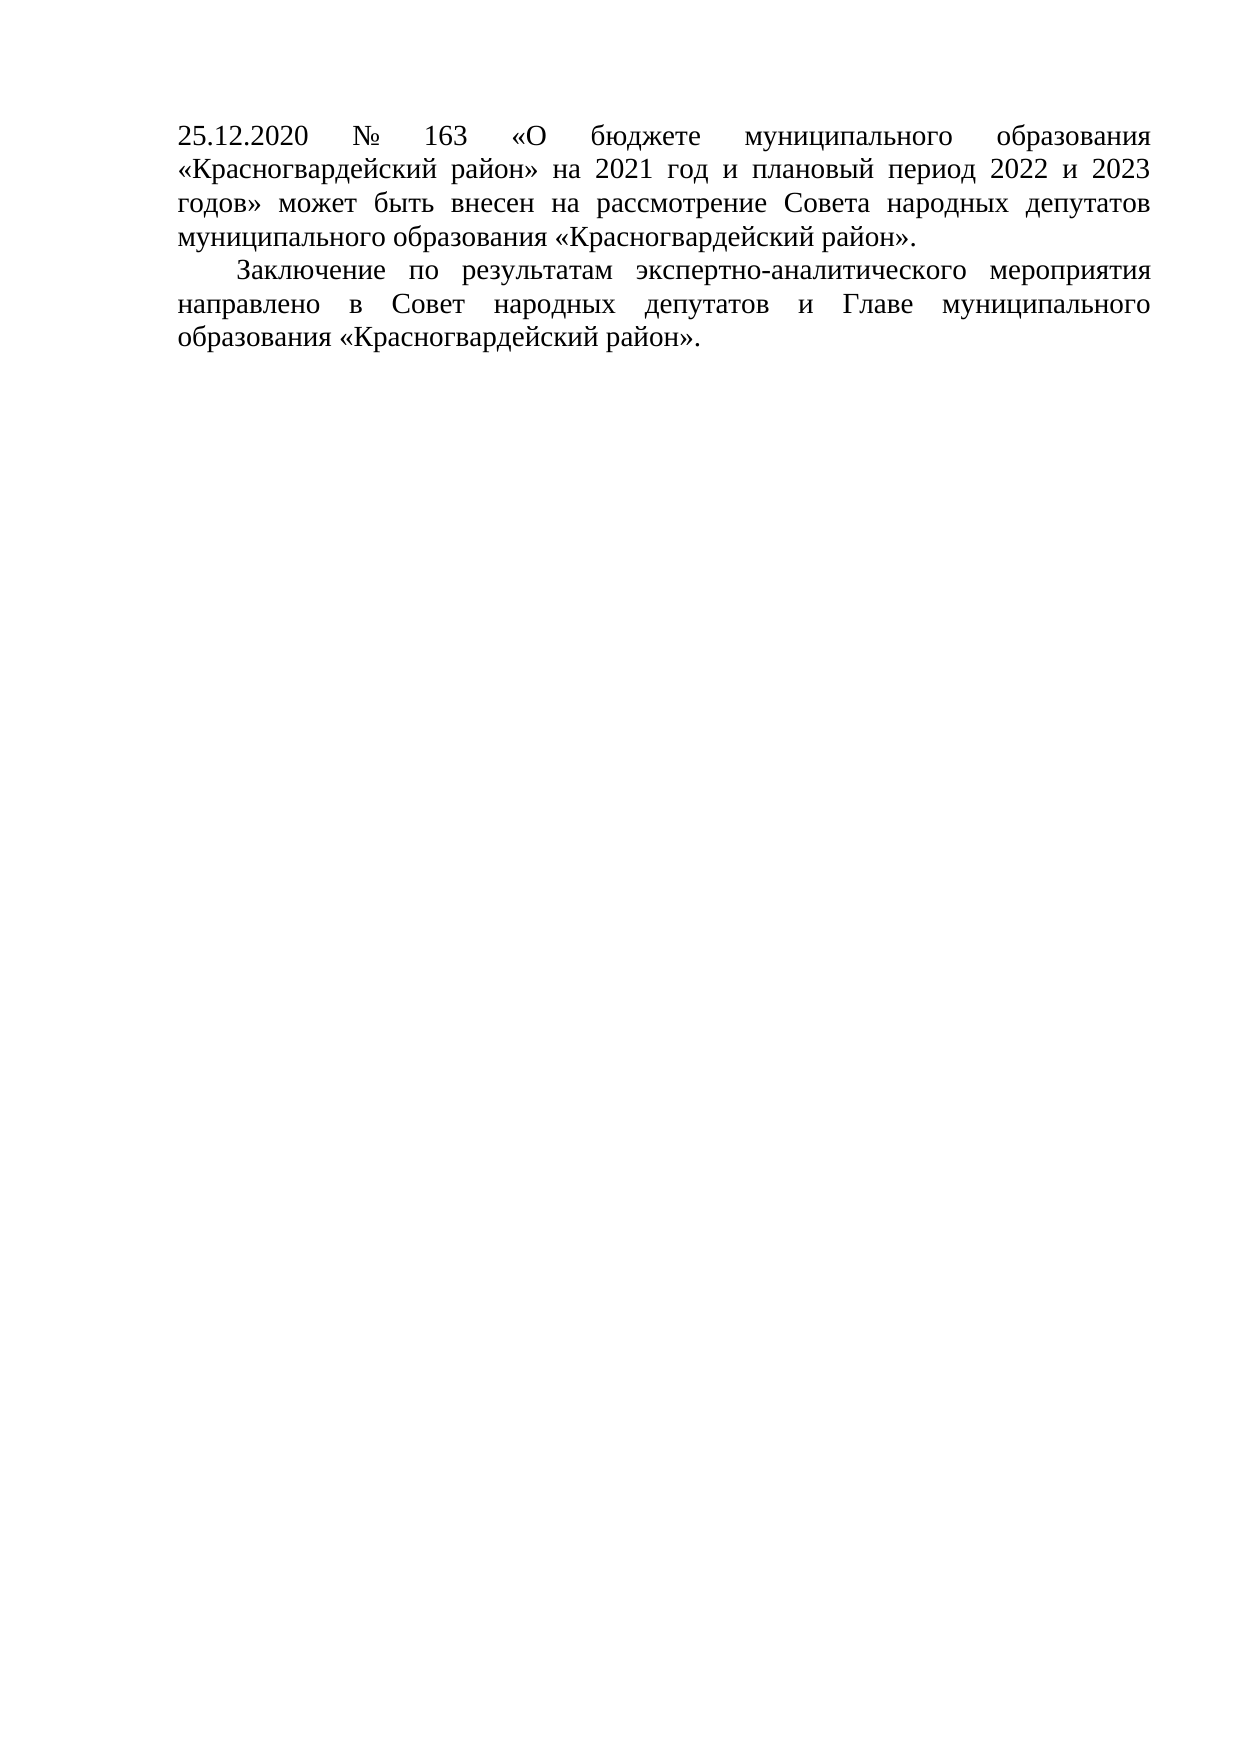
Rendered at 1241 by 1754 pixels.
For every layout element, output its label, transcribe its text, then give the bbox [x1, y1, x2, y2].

text Заключение по результатам экспертно-аналитического мероприятия направлено в Совет народных депутатов и Главе муниципального образования «Красногвардейский район». [177, 252, 1152, 353]
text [177, 118, 1152, 252]
